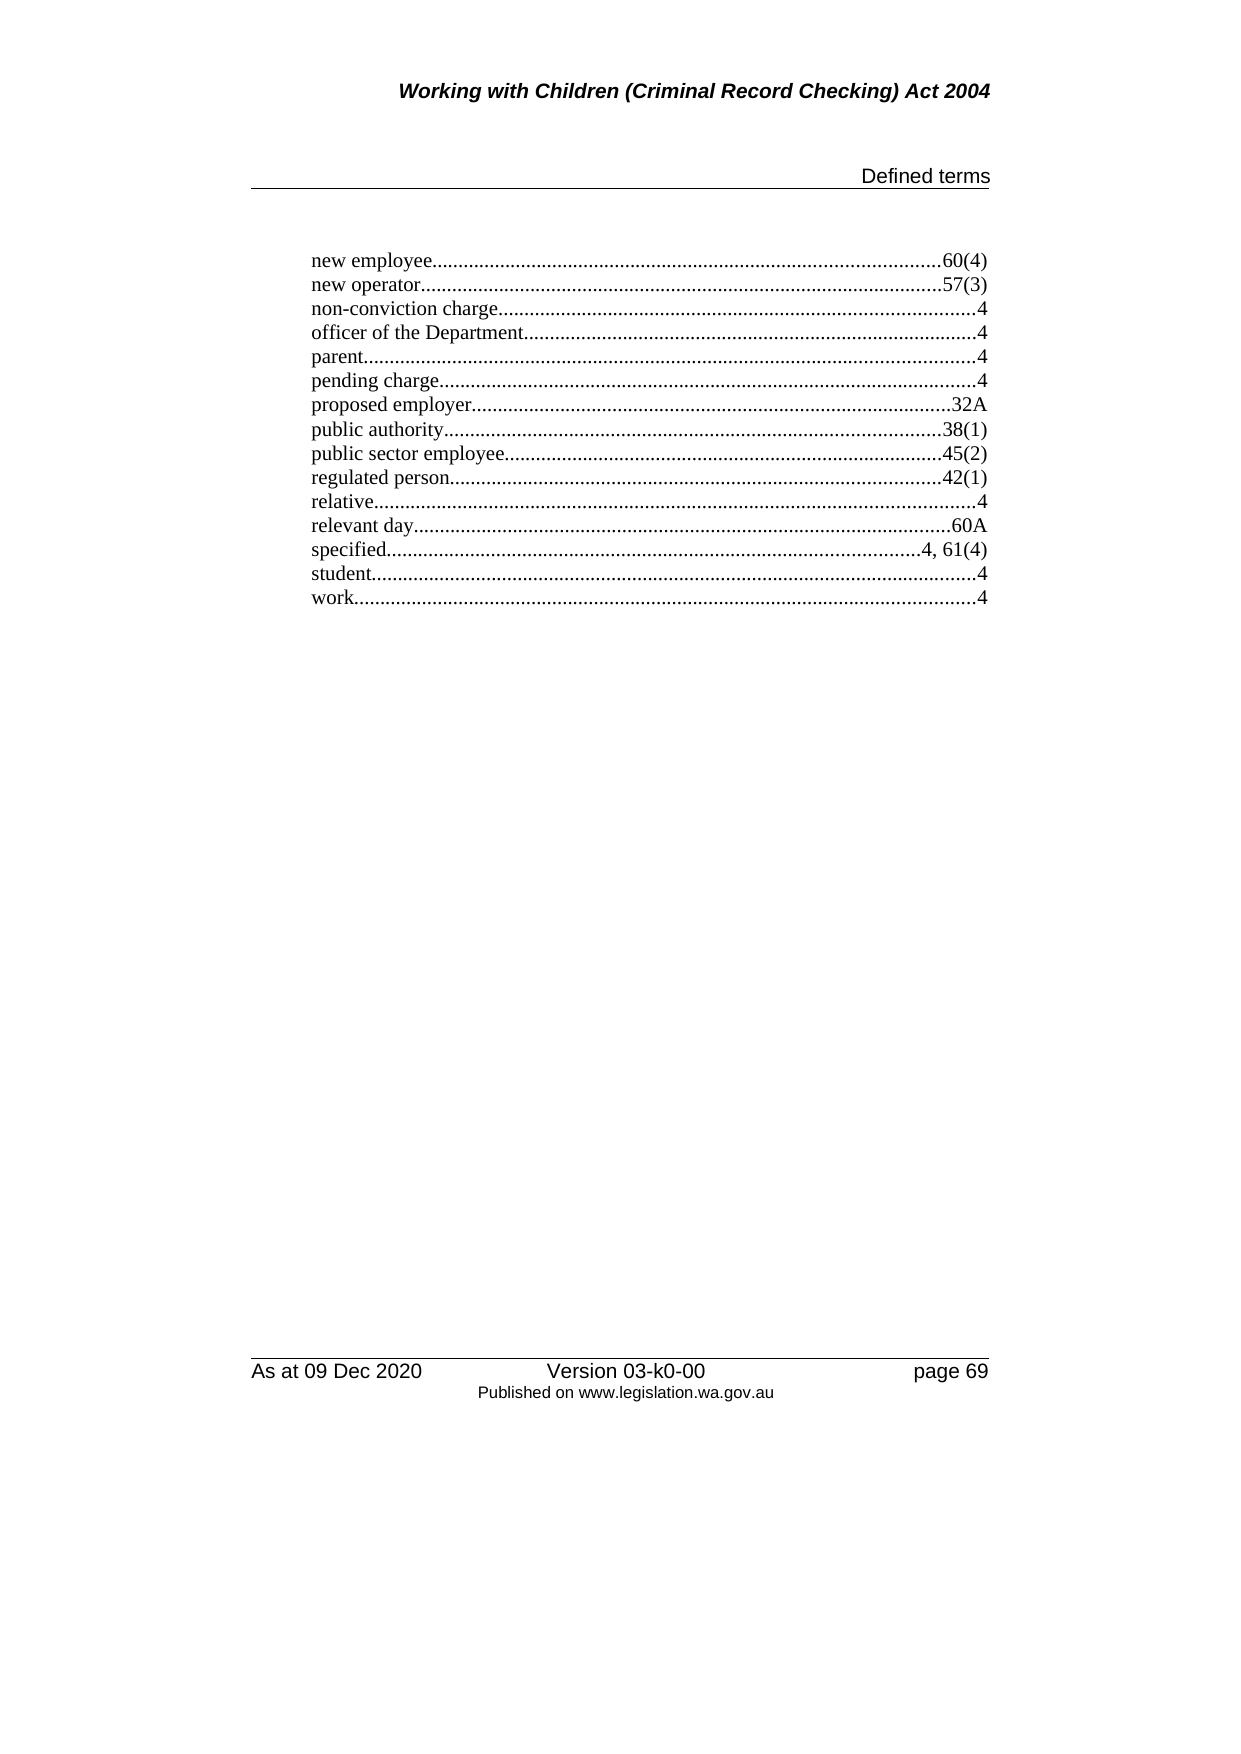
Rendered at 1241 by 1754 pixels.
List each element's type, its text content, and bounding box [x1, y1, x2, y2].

text non-conviction charge 4 [311, 296, 929, 320]
text relative 4 [311, 489, 929, 513]
text relevant day 60A [311, 513, 929, 537]
text new employee 60(4) [311, 248, 929, 272]
text specified 4, 61(4) [311, 537, 929, 561]
text parent 4 [311, 344, 929, 368]
text officer of the Department 4 [311, 320, 929, 344]
text work 4 [311, 585, 929, 609]
text public sector employee 45(2) [311, 441, 929, 464]
text regulated person 42(1) [311, 464, 929, 489]
text student 4 [311, 561, 929, 585]
text public authority 38(1) [311, 416, 929, 441]
text pending charge 4 [311, 368, 929, 392]
text new operator 57(3) [311, 272, 929, 296]
text proposed employer 32A [311, 392, 929, 416]
